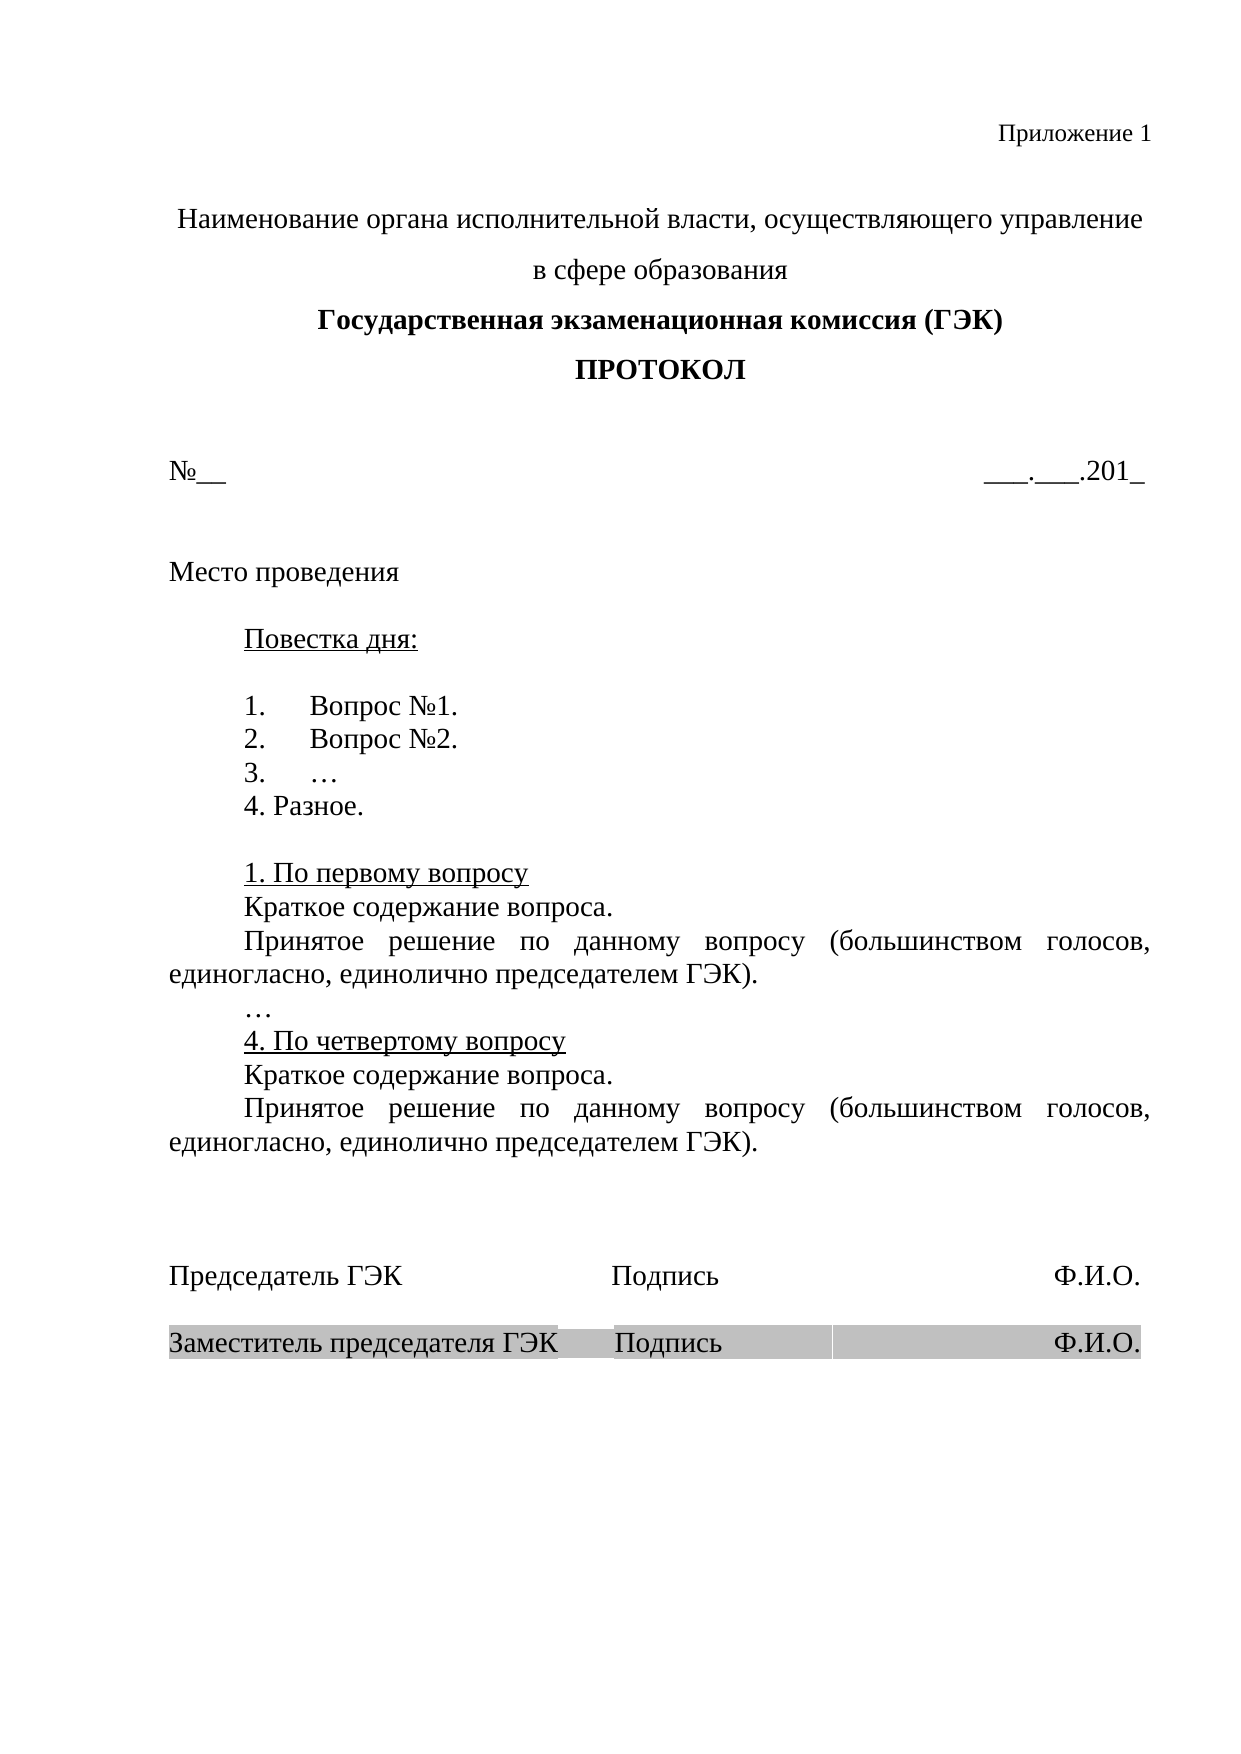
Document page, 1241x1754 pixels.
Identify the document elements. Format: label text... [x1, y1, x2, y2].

text 4. Разное. [169, 788, 1152, 822]
text 1. Вопрос №1. [169, 688, 1152, 721]
text Место проведения [169, 554, 1152, 587]
text Повестка дня: [169, 621, 1152, 654]
text Краткое содержание вопроса. [169, 1057, 1152, 1090]
text 4. По четвертому вопросу [169, 1023, 1152, 1057]
text Принятое решение по данному вопросу (большинством голосов, единогласно, единолично председателем ГЭК). [169, 923, 1152, 990]
text Принятое решение по данному вопросу (большинством голосов, единогласно, единолично председателем ГЭК). [169, 1090, 1152, 1157]
text Приложение 1 [169, 118, 1152, 147]
text … [169, 990, 1152, 1023]
text №__ ___.___.201_ [169, 453, 1152, 487]
text ПРОТОКОЛ [169, 352, 1152, 386]
text Краткое содержание вопроса. [169, 889, 1152, 923]
text 1. По первому вопросу [169, 856, 1152, 889]
text 2. Вопрос №2. [169, 721, 1152, 755]
text Председатель ГЭК Подпись Ф.И.О. [169, 1258, 1152, 1292]
text Государственная экзаменационная комиссия (ГЭК) [169, 302, 1152, 336]
text 3. … [169, 755, 1152, 788]
text Наименование органа исполнительной власти, осуществляющего управление в сфере образования [169, 201, 1152, 285]
